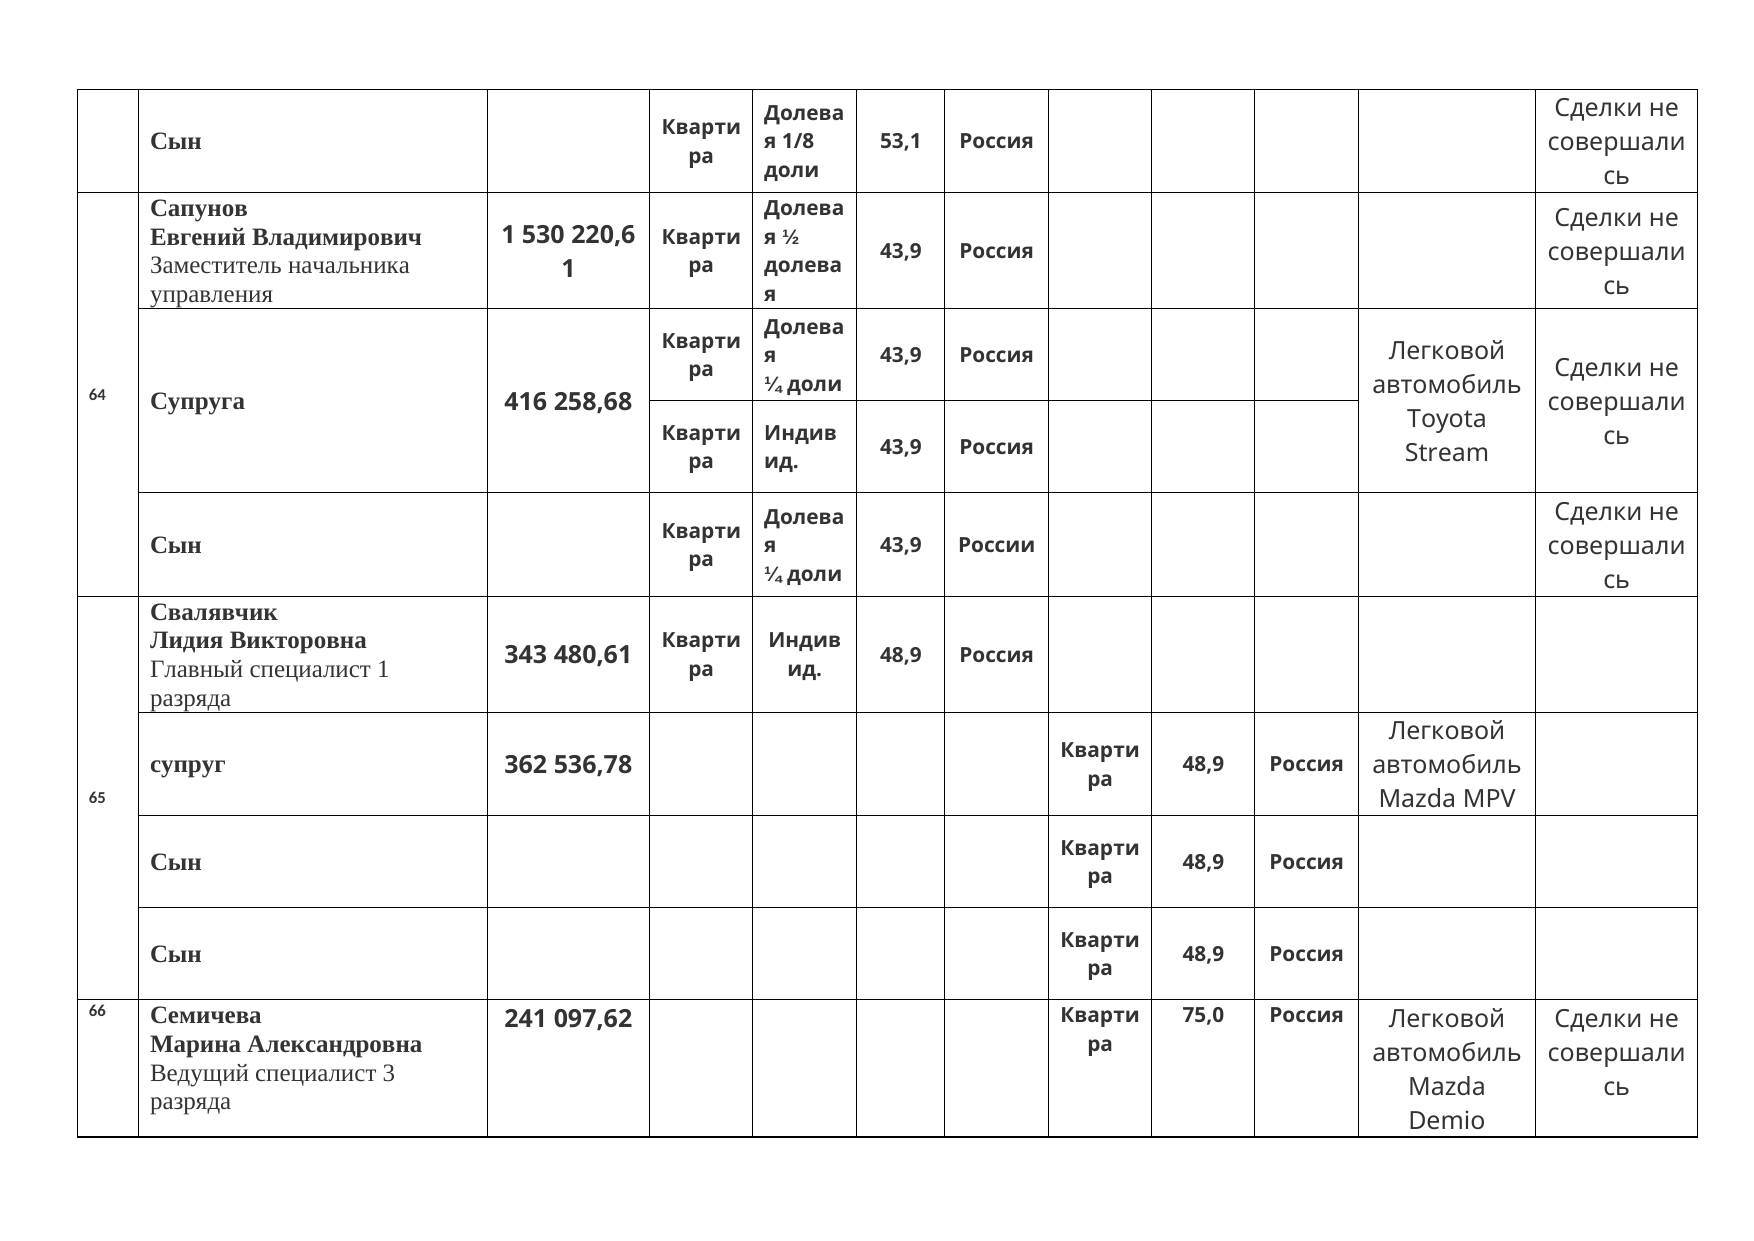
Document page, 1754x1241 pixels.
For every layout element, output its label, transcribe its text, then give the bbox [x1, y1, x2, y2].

table_cell [650, 713, 752, 815]
table_cell Сапунов Евгений Владимирович Заместитель начальника управления [139, 193, 487, 308]
table_cell Легковой автомобиль Mazda Demio [1359, 1000, 1535, 1136]
table_cell [488, 816, 649, 907]
table_cell Долевая ½ долевая [753, 193, 856, 308]
table_cell Квартира [1049, 713, 1151, 815]
table_cell [945, 816, 1048, 907]
table_cell Индивид. [753, 597, 856, 712]
table_cell [857, 908, 944, 999]
table_cell [857, 816, 944, 907]
table_cell 43,9 [857, 309, 944, 400]
table_cell [1152, 493, 1254, 596]
table_cell супруг [139, 713, 487, 815]
table_cell [1049, 90, 1151, 192]
table_cell [1152, 401, 1254, 492]
table_cell [945, 1000, 1048, 1136]
table_cell [1152, 309, 1254, 400]
table_cell Квартира [650, 597, 752, 712]
table_cell 43,9 [857, 193, 944, 308]
table_cell [488, 493, 649, 596]
table_cell 53,1 [857, 90, 944, 192]
table_cell Сделки не совершались [1536, 193, 1697, 308]
table_cell [1359, 816, 1535, 907]
table_cell Сын [139, 816, 487, 907]
table_cell Россия [1255, 816, 1358, 907]
table_cell [753, 713, 856, 815]
table_cell [1359, 90, 1535, 192]
table_cell Свалявчик Лидия Викторовна Главный специалист 1 разряда [139, 597, 487, 712]
table_cell [1255, 193, 1358, 308]
table_cell [945, 908, 1048, 999]
table_cell [650, 816, 752, 907]
table_cell Россия [945, 90, 1048, 192]
table_cell 75,0 [1152, 1000, 1254, 1136]
table_cell Квартира [1049, 908, 1151, 999]
table_cell [1152, 90, 1254, 192]
table_cell [1536, 816, 1697, 907]
table_cell Семичева Марина Александровна Ведущий специалист 3 разряда [139, 1000, 487, 1136]
table_cell Россия [1255, 1000, 1358, 1136]
table_cell 48,9 [857, 597, 944, 712]
table_cell [488, 908, 649, 999]
table_cell [650, 1000, 752, 1136]
table_cell 64 [78, 193, 138, 596]
table_cell Квартира [650, 401, 752, 492]
table_cell Квартира [1049, 816, 1151, 907]
table_cell [1359, 597, 1535, 712]
table_cell 65 [78, 597, 138, 999]
table_cell [1255, 401, 1358, 492]
table_cell [1255, 90, 1358, 192]
table_cell [753, 816, 856, 907]
table_cell Сделки не совершались [1536, 309, 1697, 492]
table_cell 43,9 [857, 493, 944, 596]
table_cell Россия [1255, 908, 1358, 999]
table_cell [1152, 193, 1254, 308]
table_cell России [945, 493, 1048, 596]
table_cell 362 536,78 [488, 713, 649, 815]
table_cell [1359, 493, 1535, 596]
table_cell [1049, 597, 1151, 712]
table_cell [650, 908, 752, 999]
table_cell 48,9 [1152, 713, 1254, 815]
table_cell 343 480,61 [488, 597, 649, 712]
table_cell Сын [139, 90, 487, 192]
table_cell 43,9 [857, 401, 944, 492]
table_cell Сын [139, 493, 487, 596]
table_cell Россия [945, 401, 1048, 492]
table_cell Россия [945, 597, 1048, 712]
table_cell [753, 1000, 856, 1136]
table_cell Долевая ¼ доли [753, 493, 856, 596]
table_cell 241 097,62 [488, 1000, 649, 1136]
table_cell [753, 908, 856, 999]
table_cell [1536, 90, 1697, 192]
table_cell 48,9 [1152, 908, 1254, 999]
table_cell [1359, 193, 1535, 308]
table_cell Супруга [139, 309, 487, 492]
table_cell [1049, 193, 1151, 308]
table_cell Россия [945, 193, 1048, 308]
table_cell [1536, 713, 1697, 815]
table_cell [1049, 401, 1151, 492]
table_cell Долевая 1/8 доли [753, 90, 856, 192]
table_cell Долевая ¼ доли [753, 309, 856, 400]
table_cell [1255, 309, 1358, 400]
table_cell [1536, 597, 1697, 712]
table_cell Сделки не совершались [1536, 493, 1697, 596]
table_cell Квартира [650, 309, 752, 400]
table_cell Квартира [650, 193, 752, 308]
table_cell Легковой автомобиль Toyota Stream [1359, 309, 1535, 492]
table_cell Россия [1255, 713, 1358, 815]
table_cell 1 530 220,61 [488, 193, 649, 308]
table_cell Россия [945, 309, 1048, 400]
table_cell 416 258,68 [488, 309, 649, 492]
table_cell Сын [139, 908, 487, 999]
table_cell [1049, 309, 1151, 400]
table_cell Индивид. [753, 401, 856, 492]
table_cell [1255, 493, 1358, 596]
table_cell [1536, 908, 1697, 999]
table_cell [1152, 597, 1254, 712]
table_cell [1049, 493, 1151, 596]
table_cell [857, 713, 944, 815]
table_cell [1536, 1000, 1697, 1136]
table_cell Квартира [650, 493, 752, 596]
table_cell [857, 1000, 944, 1136]
table_cell [1255, 597, 1358, 712]
table_cell [1359, 908, 1535, 999]
table_cell 48,9 [1152, 816, 1254, 907]
table_cell 66 [78, 1000, 138, 1136]
table_cell [488, 90, 649, 192]
table_cell [945, 713, 1048, 815]
table_cell Квартира [1049, 1000, 1151, 1136]
table_cell Квартира [650, 90, 752, 192]
table_cell Легковой автомобиль Mazda MPV [1359, 713, 1535, 815]
